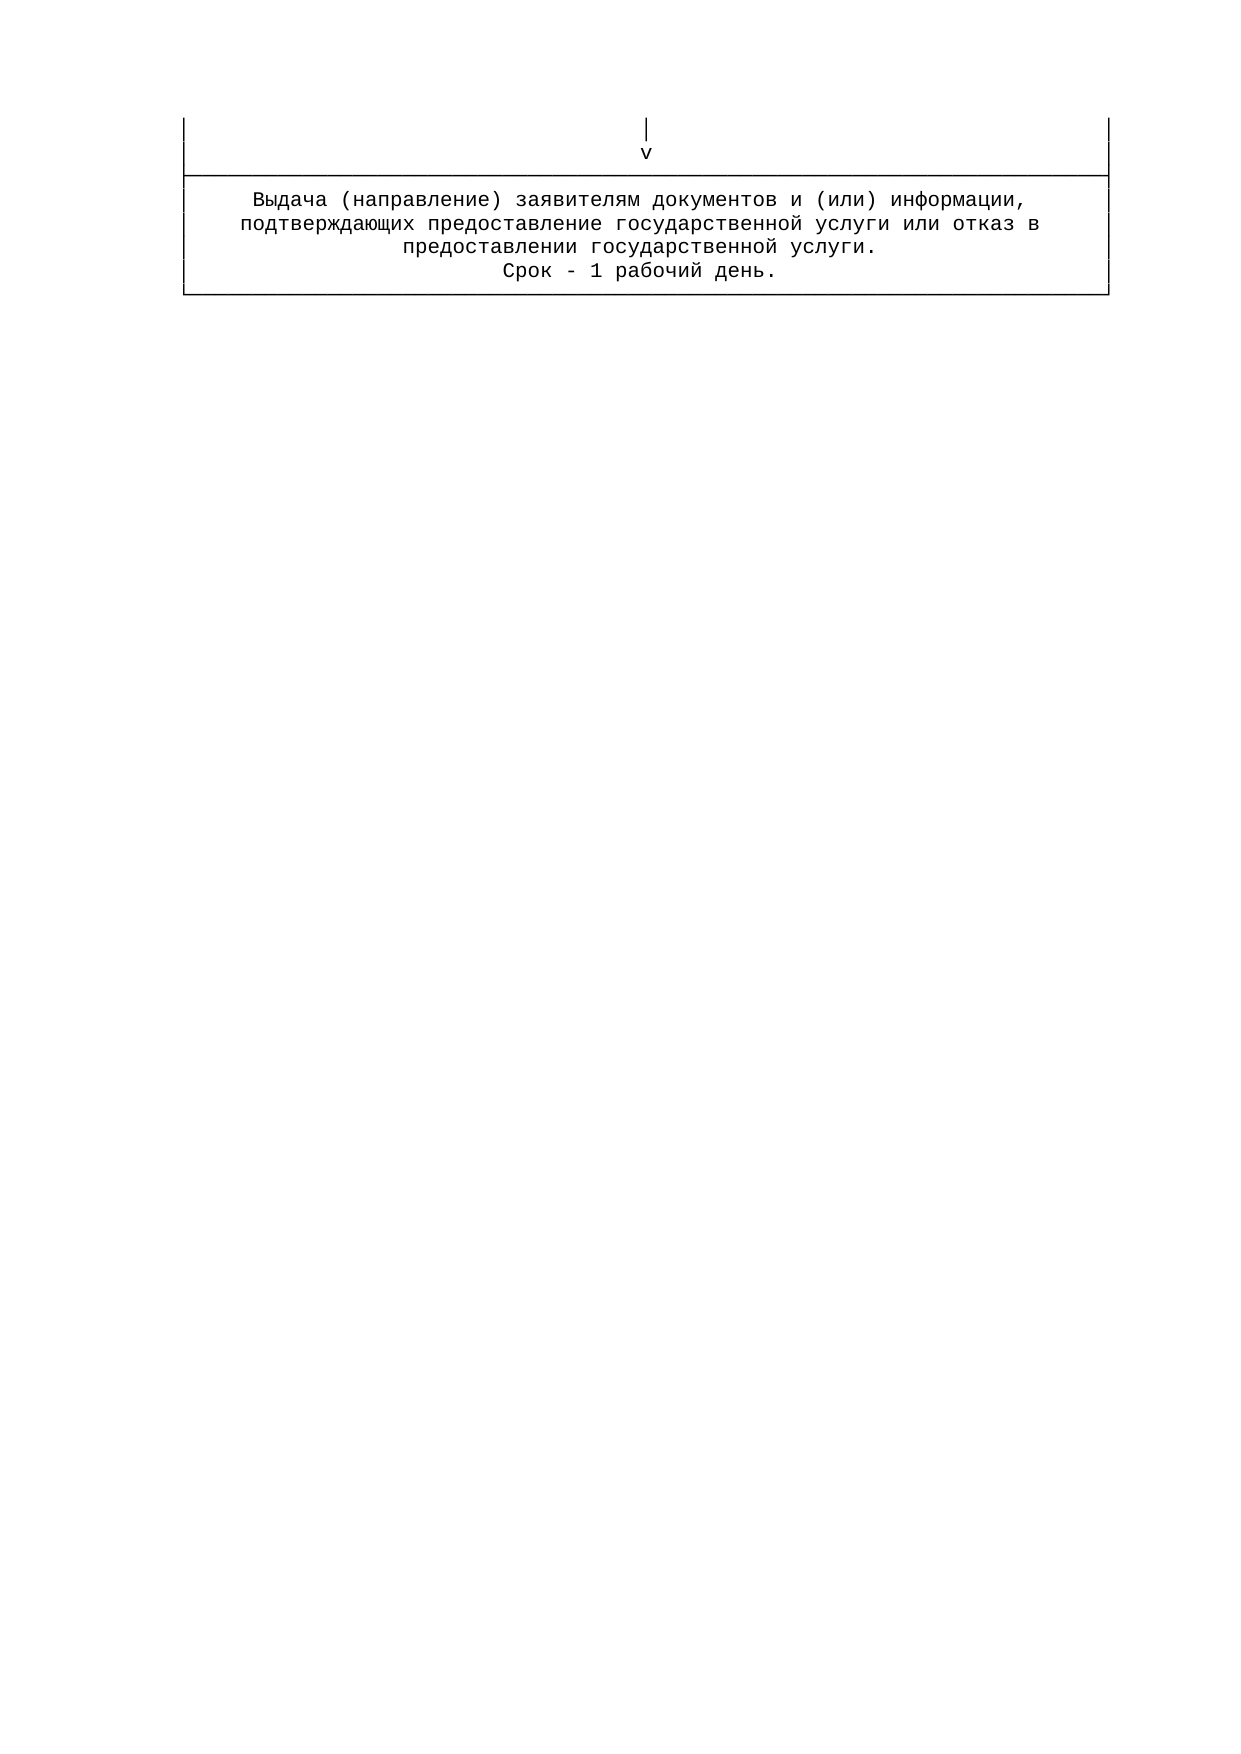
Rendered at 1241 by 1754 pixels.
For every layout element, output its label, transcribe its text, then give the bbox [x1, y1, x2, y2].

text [177, 165, 1152, 189]
text │ подтверждающих предоставление государственной услуги или отказ в │ [184, 213, 1108, 236]
text └─────────────────────────────────────────────────────────────────────────┘ [177, 284, 1152, 307]
text │ │ │ [177, 118, 1152, 142]
text │ предоставлении государственной услуги. │ [177, 236, 1152, 260]
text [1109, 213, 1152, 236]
text │ Срок - 1 рабочий день. │ [177, 260, 1152, 284]
text │ Выдача (направление) заявителям документов и (или) информации, │ [177, 189, 1152, 213]
text │ v │ [184, 142, 1108, 165]
text │ v │ [1109, 142, 1152, 165]
